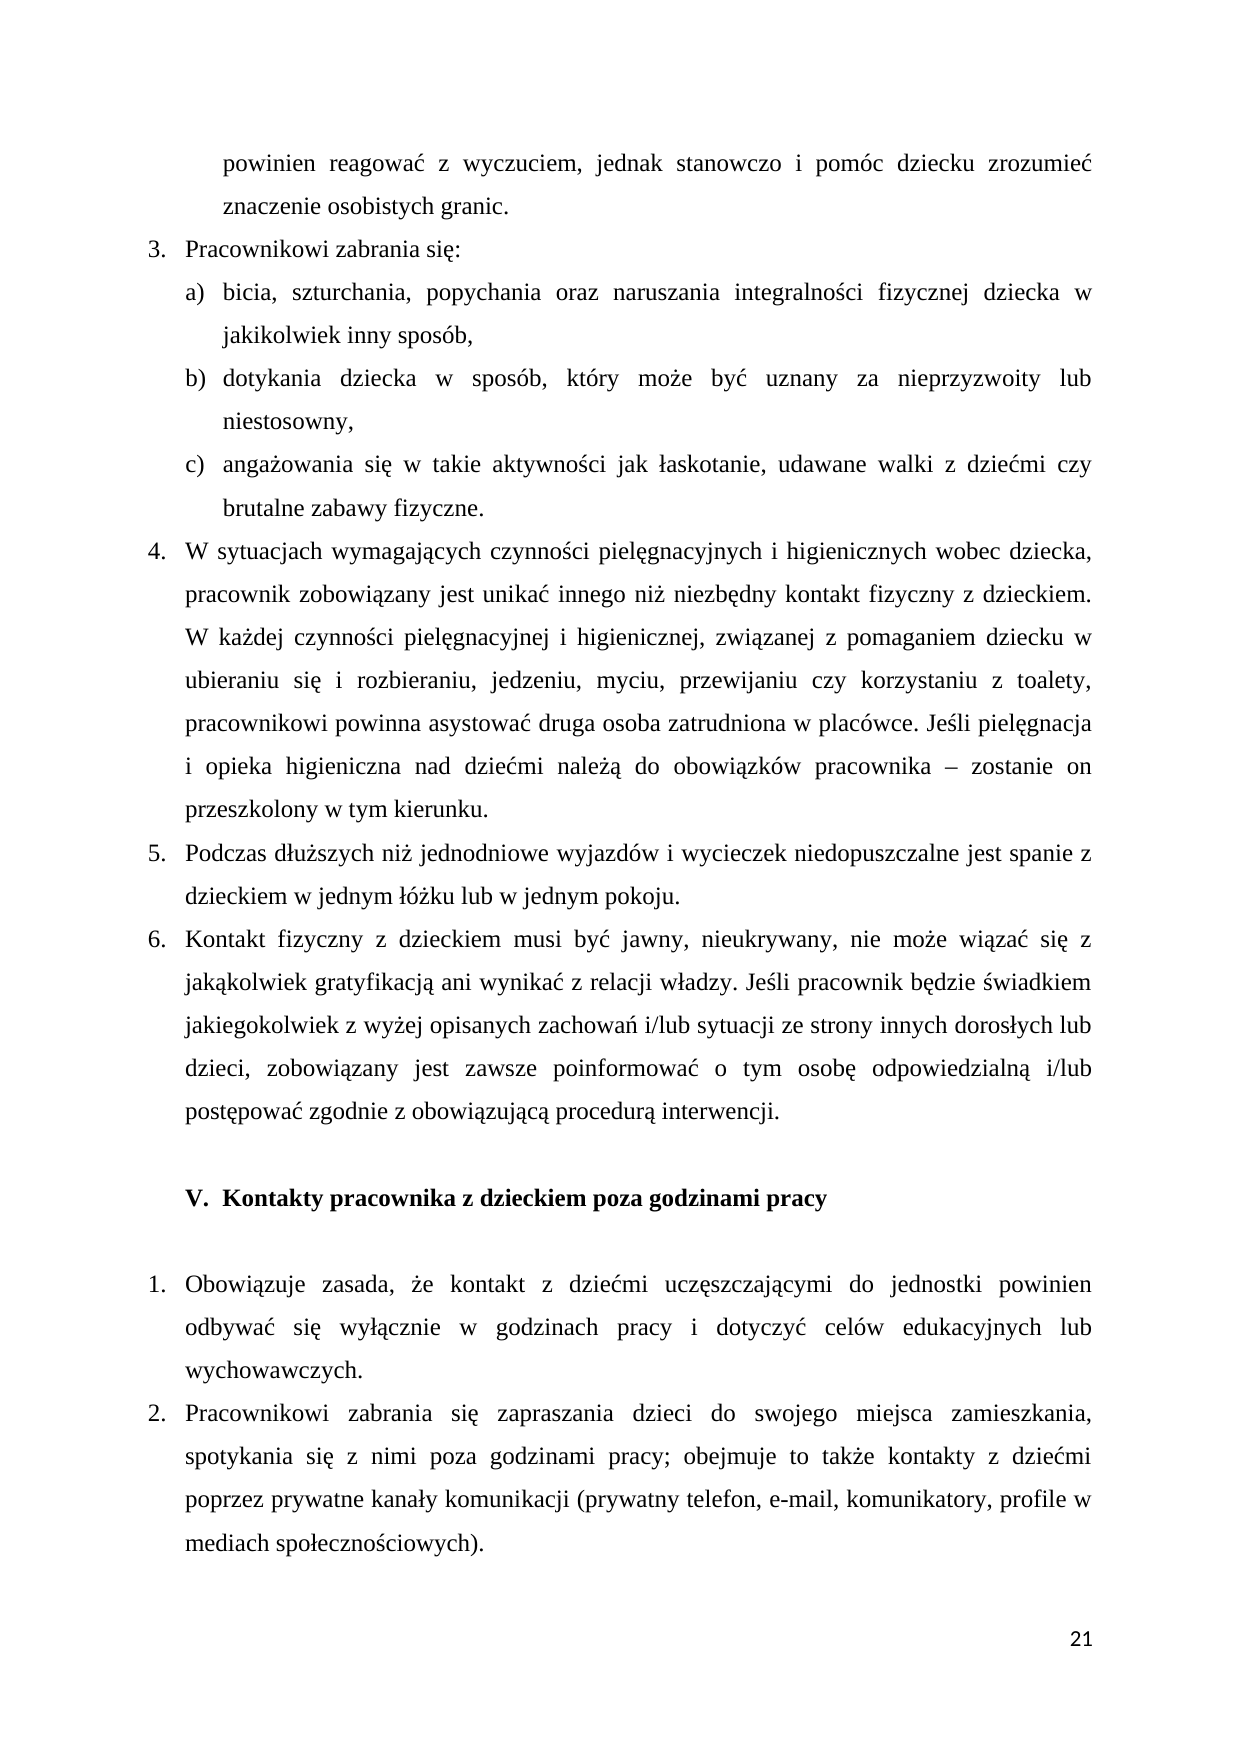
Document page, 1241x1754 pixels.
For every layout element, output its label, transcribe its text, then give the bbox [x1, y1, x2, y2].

list Pracownikowi zabrania się: [148, 234, 1093, 263]
list Pracownikowi zabrania się zapraszania dzieci do swojego miejsca zamieszkania, spotykania się z nimi poza godzinami pracy; obejmuje to także kontakty z dziećmi poprzez prywatne kanały komunikacji (prywatny telefon, e-mail, komunikatory, profile w mediach społecznościowych). [148, 1398, 1093, 1556]
list angażowania się w takie aktywności jak łaskotanie, udawane walki z dziećmi czy brutalne zabawy fizyczne. [185, 449, 1093, 521]
list Obowiązuje zasada, że kontakt z dziećmi uczęszczającymi do jednostki powinien odbywać się wyłącznie w godzinach pracy i dotyczyć celów edukacyjnych lub wychowawczych. [148, 1269, 1093, 1384]
list Kontakty pracownika z dzieckiem poza godzinami pracy [185, 1183, 1093, 1211]
list bicia, szturchania, popychania oraz naruszania integralności fizycznej dziecka w jakikolwiek inny sposób, [185, 277, 1093, 349]
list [185, 148, 1093, 219]
list Podczas dłuższych niż jednodniowe wyjazdów i wycieczek niedopuszczalne jest spanie z dzieckiem w jednym łóżku lub w jednym pokoju. [148, 838, 1093, 909]
list dotykania dziecka w sposób, który może być uznany za nieprzyzwoity lub niestosowny, [185, 363, 1093, 435]
list W sytuacjach wymagających czynności pielęgnacyjnych i higienicznych wobec dziecka, pracownik zobowiązany jest unikać innego niż niezbędny kontakt fizyczny z dzieckiem. W każdej czynności pielęgnacyjnej i higienicznej, związanej z pomaganiem dziecku w ubieraniu się i rozbieraniu, jedzeniu, myciu, przewijaniu czy korzystaniu z toalety, pracownikowi powinna asystować druga osoba zatrudniona w placówce. Jeśli pielęgnacja i opieka higieniczna nad dziećmi należą do obowiązków pracownika – zostanie on przeszkolony w tym kierunku. [148, 536, 1093, 823]
list Kontakt fizyczny z dzieckiem musi być jawny, nieukrywany, nie może wiązać się z jakąkolwiek gratyfikacją ani wynikać z relacji władzy. Jeśli pracownik będzie świadkiem jakiegokolwiek z wyżej opisanych zachowań i/lub sytuacji ze strony innych dorosłych lub dzieci, zobowiązany jest zawsze poinformować o tym osobę odpowiedzialną i/lub postępować zgodnie z obowiązującą procedurą interwencji. [148, 924, 1093, 1125]
